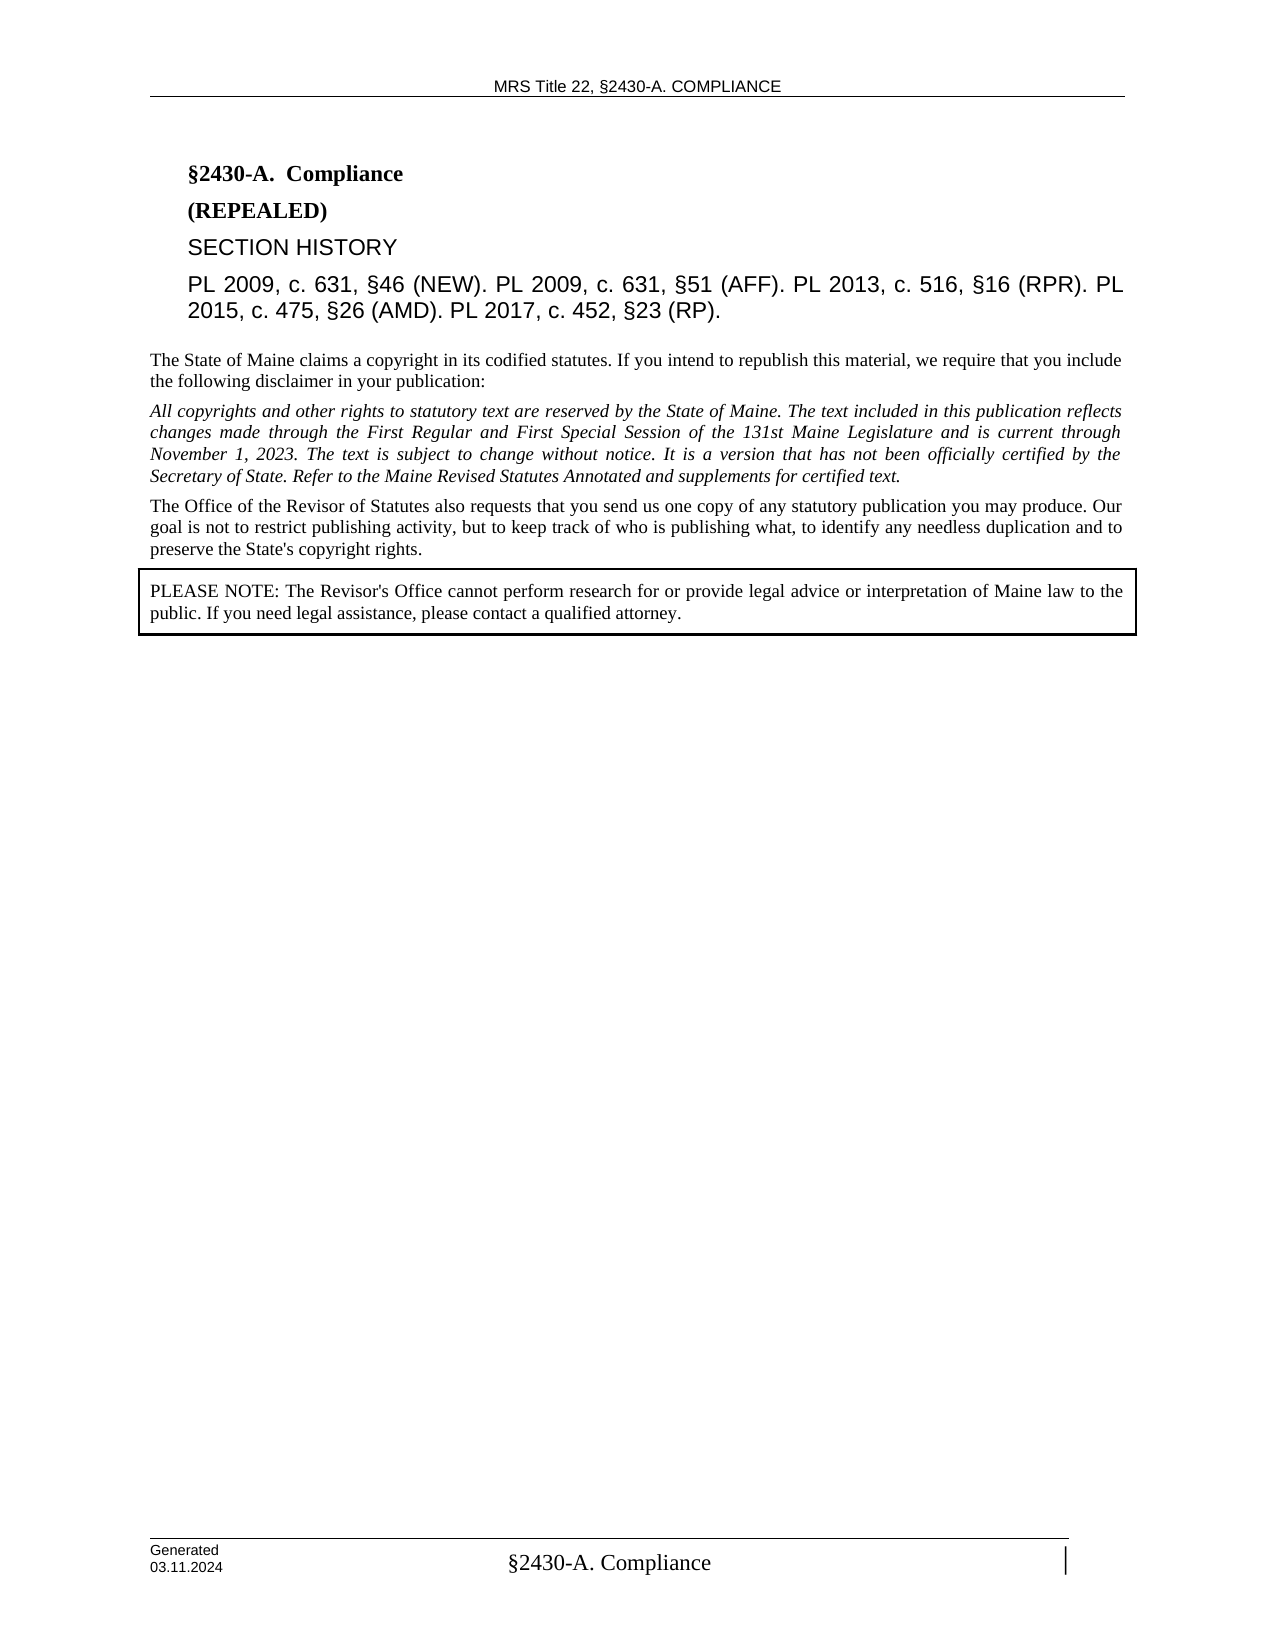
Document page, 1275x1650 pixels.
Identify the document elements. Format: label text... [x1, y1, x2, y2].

text The State of Maine claims a copyright in its codified statutes. If you intend to republish this material, we require that you include the following disclaimer in your publication: [150, 348, 1125, 392]
text All copyrights and other rights to statutory text are reserved by the State of Maine. The text included in this publication reflects changes made through the First Regular and First Special Session of the 131st Maine Legislature and is current through November 1, 2023 . The text is subject to change without notice. It is a version that has not been officially certified by the Secretary of State. Refer to the Maine Revised Statutes Annotated and supplements for certified text. [150, 400, 1125, 486]
text PLEASE NOTE: The Revisor's Office cannot perform research for or provide legal advice or interpretation of Maine law to the public. If you need legal assistance, please contact a qualified attorney. [140, 570, 1135, 633]
text SECTION HISTORY [187, 234, 1125, 260]
text The Office of the Revisor of Statutes also requests that you send us one copy of any statutory publication you may produce. Our goal is not to restrict publishing activity, but to keep track of who is publishing what, to identify any needless duplication and to preserve the State's copyright rights. [150, 494, 1125, 559]
text (REPEALED) [187, 197, 1125, 223]
text §2430-A. Compliance [187, 160, 1125, 187]
text PL 2009, c. 631, §46 (NEW). PL 2009, c. 631, §51 (AFF). PL 2013, c. 516, §16 (RPR). PL 2015, c. 475, §26 (AMD). PL 2017, c. 452, §23 (RP). [187, 271, 1125, 323]
